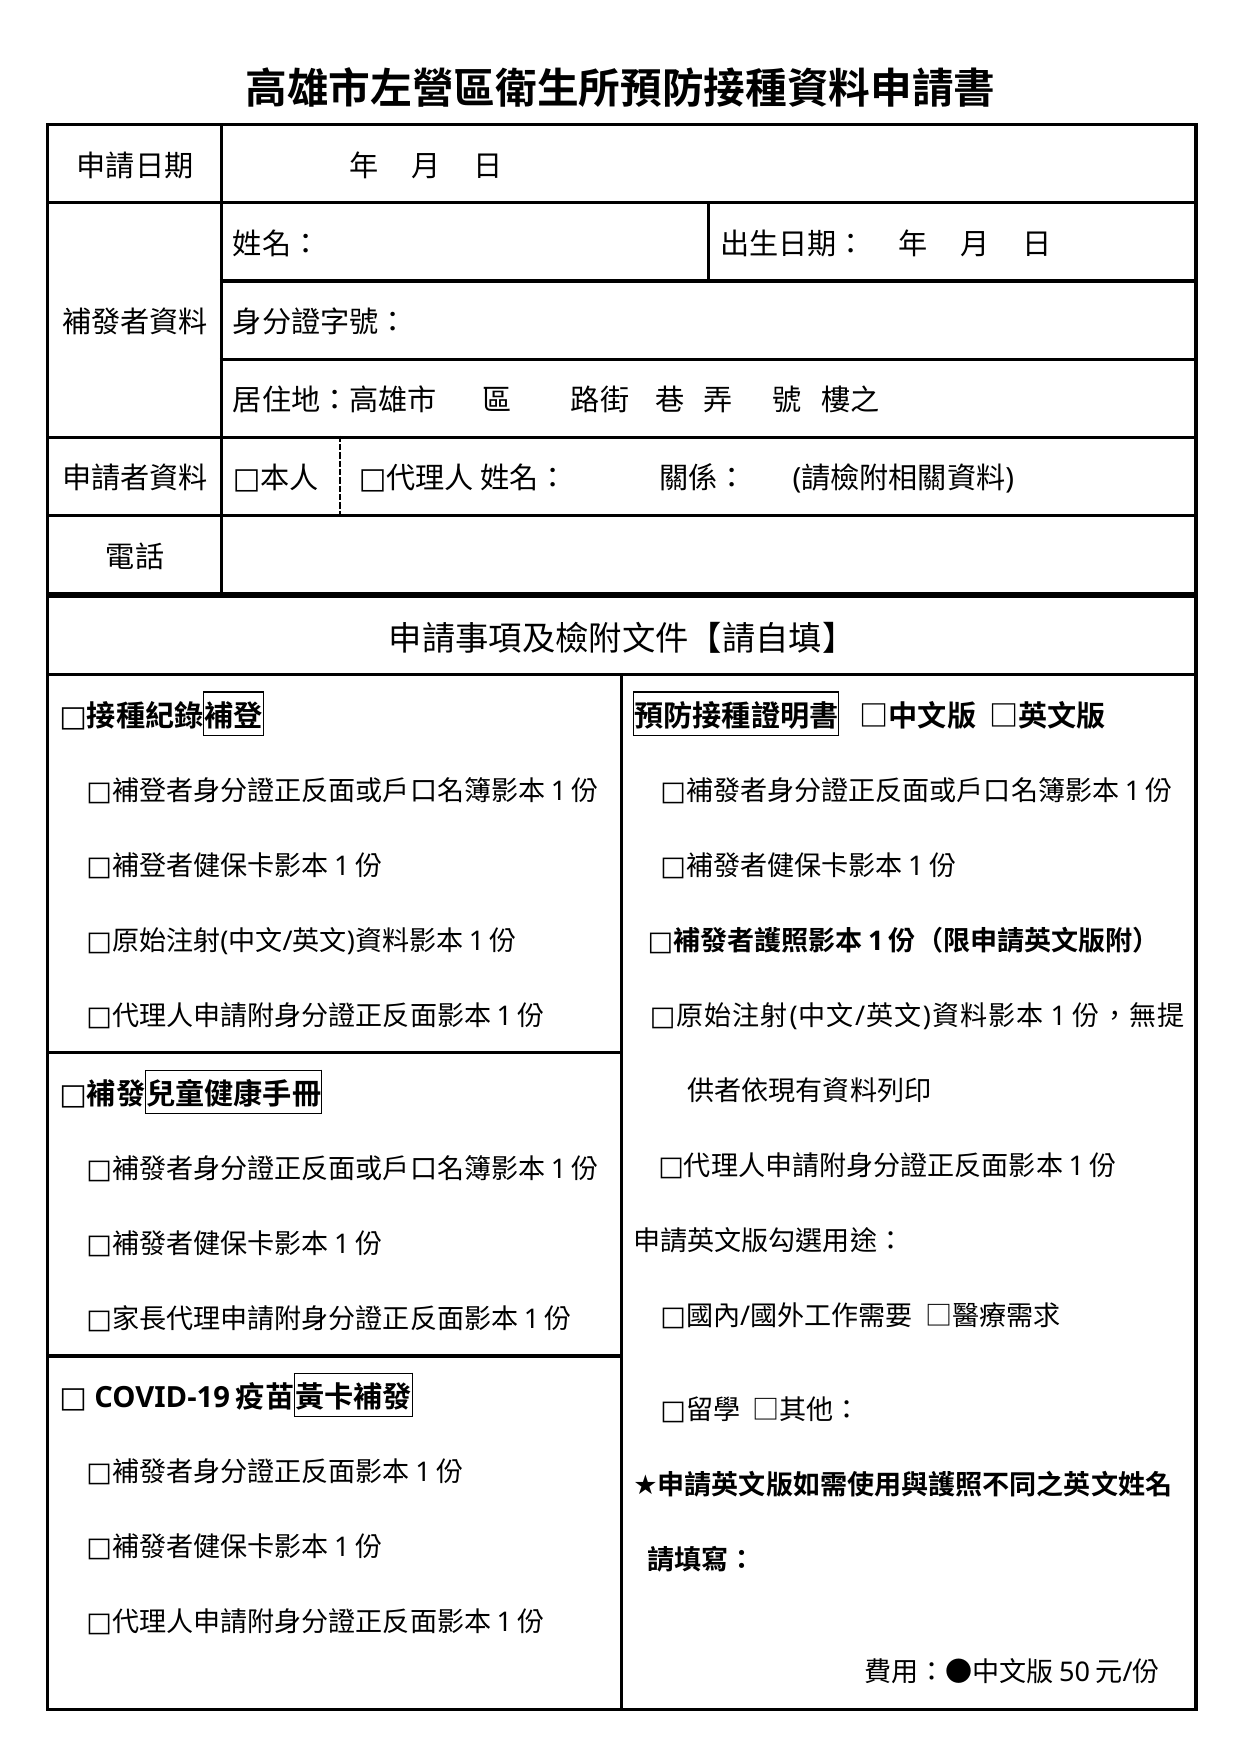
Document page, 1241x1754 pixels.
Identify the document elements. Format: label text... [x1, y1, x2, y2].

text 高雄市左營區衛生所預防接種資料申請書 [59, 48, 1181, 123]
table_cell □本人 [223, 439, 340, 514]
table_header 申請日期 [49, 126, 220, 201]
table_cell 姓名： [223, 204, 707, 279]
table_cell [223, 517, 1194, 592]
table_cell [49, 1358, 620, 1707]
table_cell 身分證字號： [223, 283, 1194, 357]
table_cell 補發者資料 [49, 204, 220, 436]
table_cell 出生日期： 年 月 日 [710, 204, 1194, 279]
table_cell 電話 [49, 517, 220, 592]
table_cell □代理人 姓名： 關係： (請檢附相關資料) [340, 439, 1194, 514]
table_header 年 月 日 [223, 126, 1194, 201]
table_cell 預防接種證明書 □中文版 □英文版 □補發者身分證正反面或戶口名簿影本1份 □補發者健保卡影本1份 □補發者護照影本1份（限申請英文版附） □原始注射(中文/英文)資料影本1份，無提供者依現有資料列印 □代理人申請附身分證正反面影本1份 申請英文版勾選用途： □國內/國外工作需要 □醫療需求 □留學 □其他： ★申請英文版如需使用與護照不同之英文姓名 請填寫： 費用：●中文版50元/份 份數： 份 ●英文版90元/份 (未填者以1份計) ●每加1份20元 [623, 676, 1194, 1707]
table_cell 申請事項及檢附文件【請自填】 [49, 598, 1194, 673]
table_cell 居住地：高雄市 區 路街 巷 弄 號 樓之 [223, 361, 1194, 436]
table_cell □補發兒童健康手冊 □補發者身分證正反面或戶口名簿影本1份 □補發者健保卡影本1份 □家長代理申請附身分證正反面影本1份 [49, 1054, 620, 1354]
table_cell □接種紀錄補登 □補登者身分證正反面或戶口名簿影本1份 □補登者健保卡影本1份 □原始注射(中文/英文)資料影本1份 □代理人申請附身分證正反面影本1份 [49, 676, 620, 1051]
table_cell 申請者資料 [49, 439, 220, 514]
